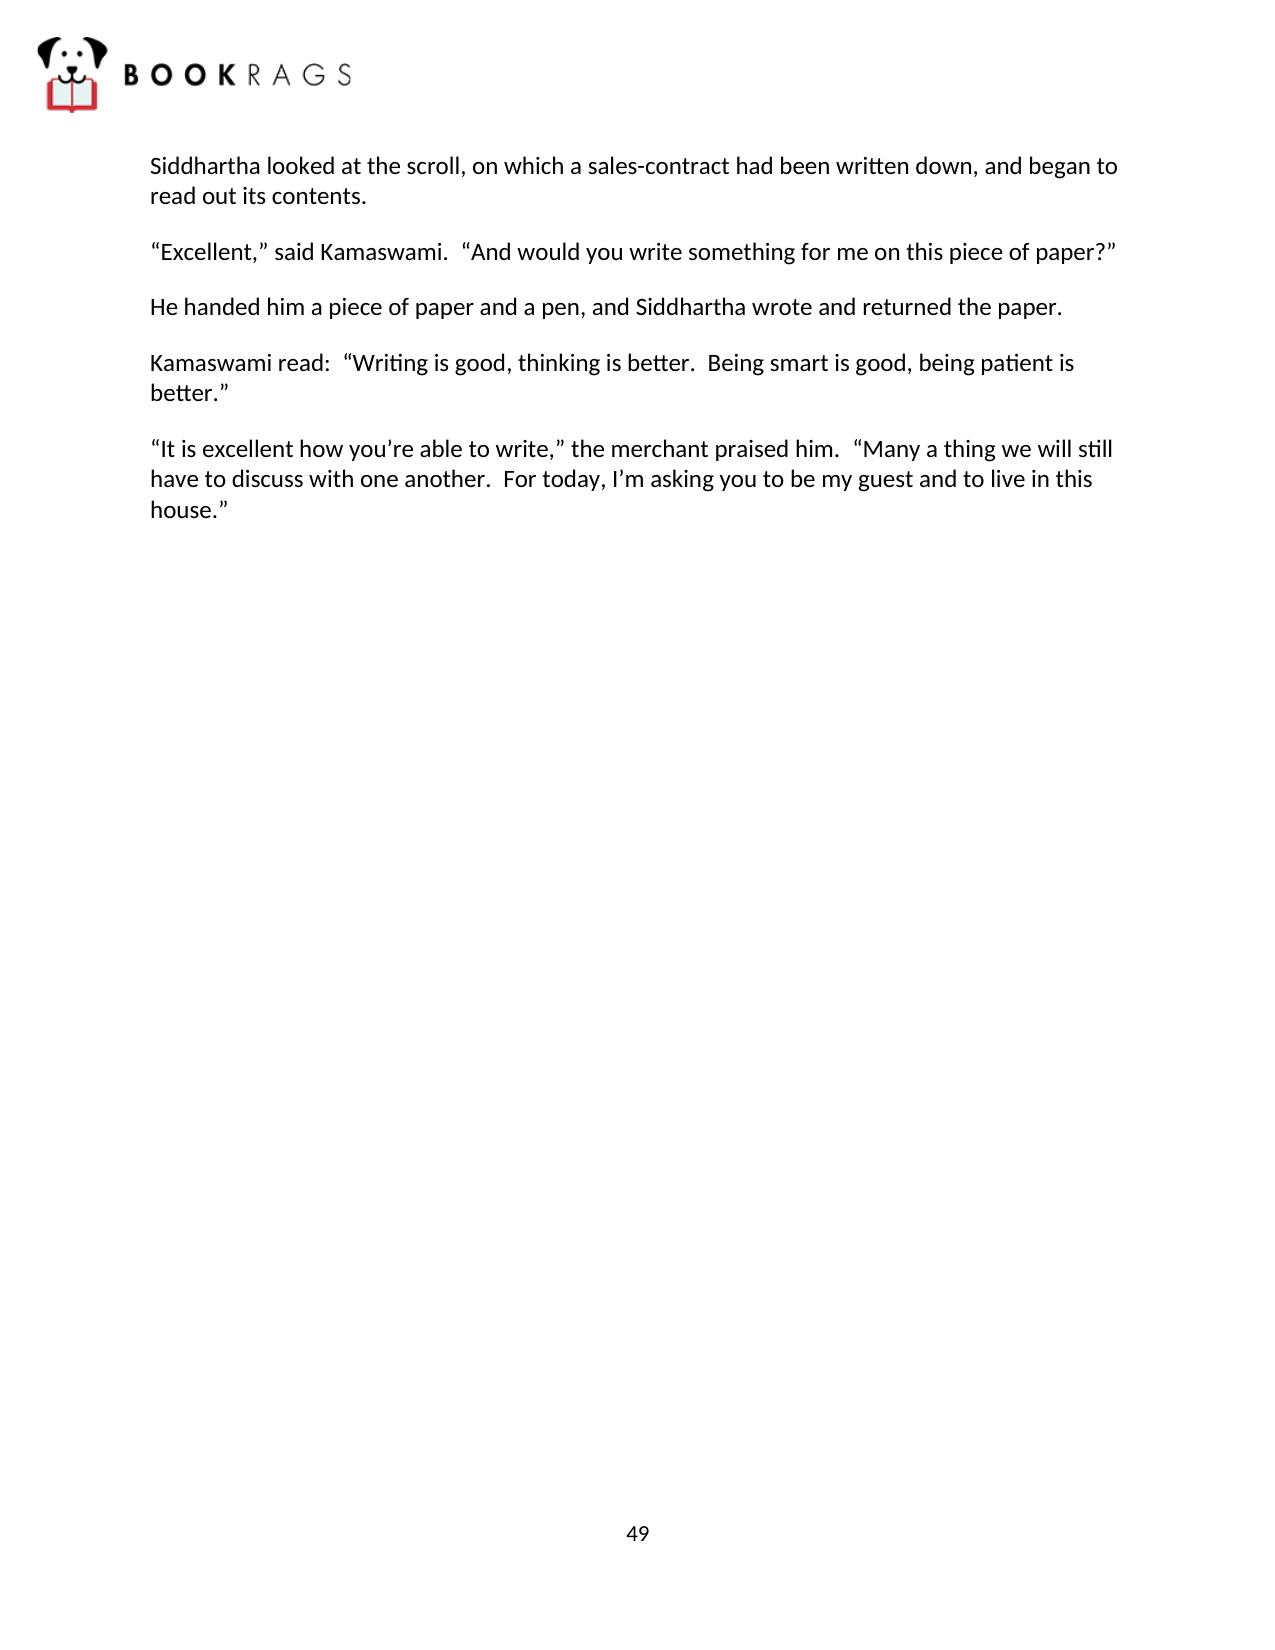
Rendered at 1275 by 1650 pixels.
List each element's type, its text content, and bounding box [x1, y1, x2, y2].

text “Excellent,” said Kamaswami. “And would you write something for me on this piece of paper?” [150, 236, 1125, 267]
text Kamaswami read: “Writing is good, thinking is better. Being smart is good, being patient is better.” [150, 347, 1125, 408]
text He handed him a piece of paper and a pen, and Siddhartha wrote and returned the paper. [150, 292, 1125, 322]
text Siddhartha looked at the scroll, on which a sales-contract had been written down, and began to read out its contents. [150, 150, 1125, 211]
picture [37, 37, 351, 113]
text “It is excellent how you’re able to write,” the merchant praised him. “Many a thing we will still have to discuss with one another. For today, I’m asking you to be my guest and to live in this house.” [150, 433, 1125, 525]
